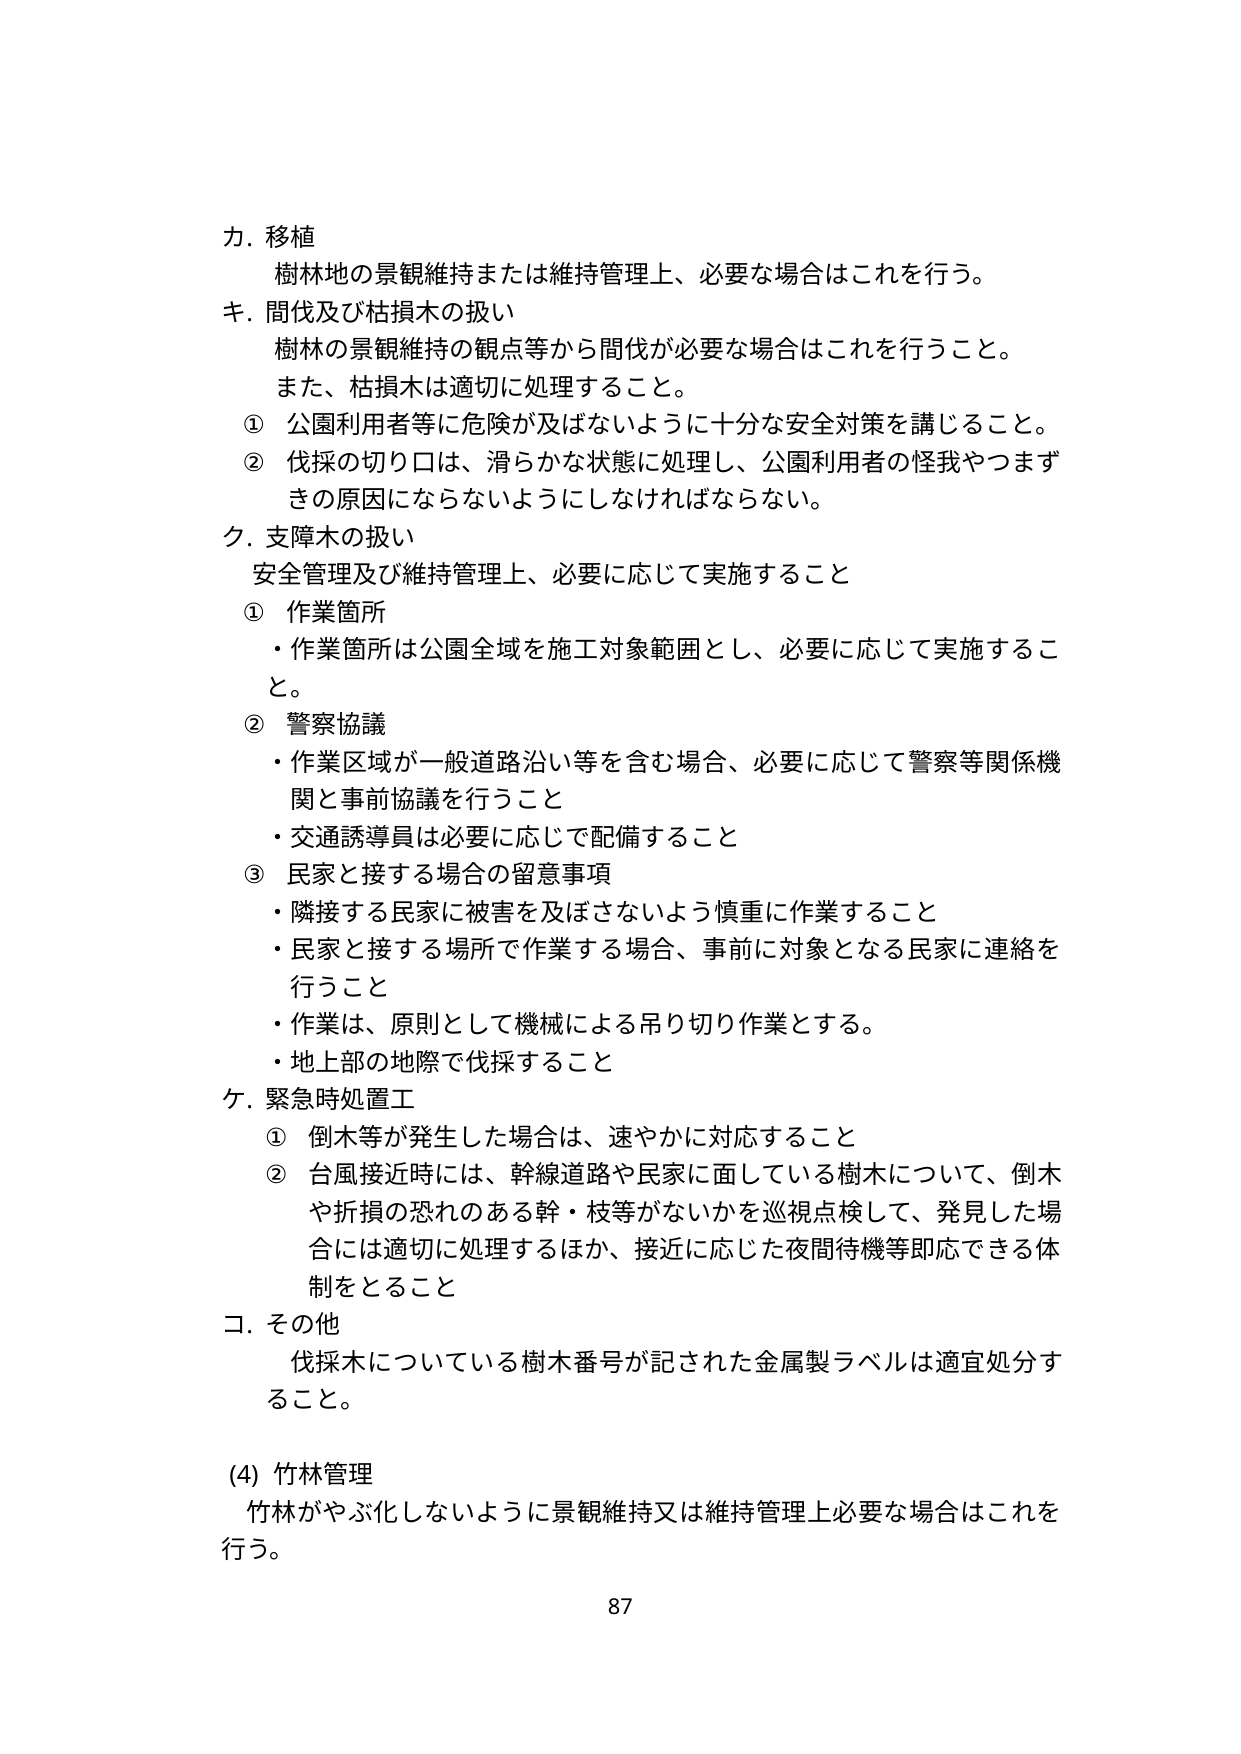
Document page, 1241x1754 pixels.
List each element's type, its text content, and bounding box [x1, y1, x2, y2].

list 緊急時処置工 [221, 1079, 1063, 1117]
text ・作業区域が一般道路沿い等を含む場合、必要に応じて警察等関係機関と事前協議を行うこと [265, 742, 1063, 817]
list 移植 [221, 217, 1063, 254]
list 作業箇所 [242, 592, 1063, 629]
text 安全管理及び維持管理上、必要に応じて実施すること [177, 554, 1063, 592]
text 樹林の景観維持の観点等から間伐が必要な場合はこれを行うこと。 [199, 329, 1063, 367]
list 台風接近時には、幹線道路や民家に面している樹木について、倒木や折損の恐れのある幹・枝等がないかを巡視点検して、発見した場合には適切に処理するほか、接近に応じた夜間待機等即応できる体制をとること [265, 1154, 1063, 1304]
text 伐採木についている樹木番号が記された金属製ラベルは適宜処分すること。 [265, 1342, 1063, 1417]
list 伐採の切り口は、滑らかな状態に処理し、公園利用者の怪我やつまずきの原因にならないようにしなければならない。 [242, 442, 1063, 517]
list 民家と接する場合の留意事項 [243, 854, 1063, 892]
list 警察協議 [243, 704, 1063, 742]
list 間伐及び枯損木の扱い [221, 292, 1063, 329]
text ・民家と接する場所で作業する場合、事前に対象となる民家に連絡を行うこと [265, 929, 1063, 1004]
text 樹林地の景観維持または維持管理上、必要な場合はこれを行う。 [199, 254, 1063, 292]
list 竹林管理 [229, 1454, 1063, 1492]
text また、枯損木は適切に処理すること。 [199, 367, 1063, 404]
list 倒木等が発生した場合は、速やかに対応すること [265, 1117, 1063, 1154]
list 公園利用者等に危険が及ばないように十分な安全対策を講じること。 [242, 404, 1063, 442]
text ・地上部の地際で伐採すること [265, 1042, 1063, 1079]
text ・作業は、原則として機械による吊り切り作業とする。 [265, 1004, 1063, 1042]
text 竹林がやぶ化しないように景観維持又は維持管理上必要な場合はこれを行う。 [221, 1492, 1063, 1567]
list その他 [221, 1304, 1063, 1342]
text ・隣接する民家に被害を及ぼさないよう慎重に作業すること [265, 892, 1063, 929]
list 支障木の扱い [221, 517, 1063, 554]
text ・交通誘導員は必要に応じで配備すること [265, 817, 1063, 854]
text ・作業箇所は公園全域を施工対象範囲とし、必要に応じて実施すること。 [265, 629, 1063, 704]
